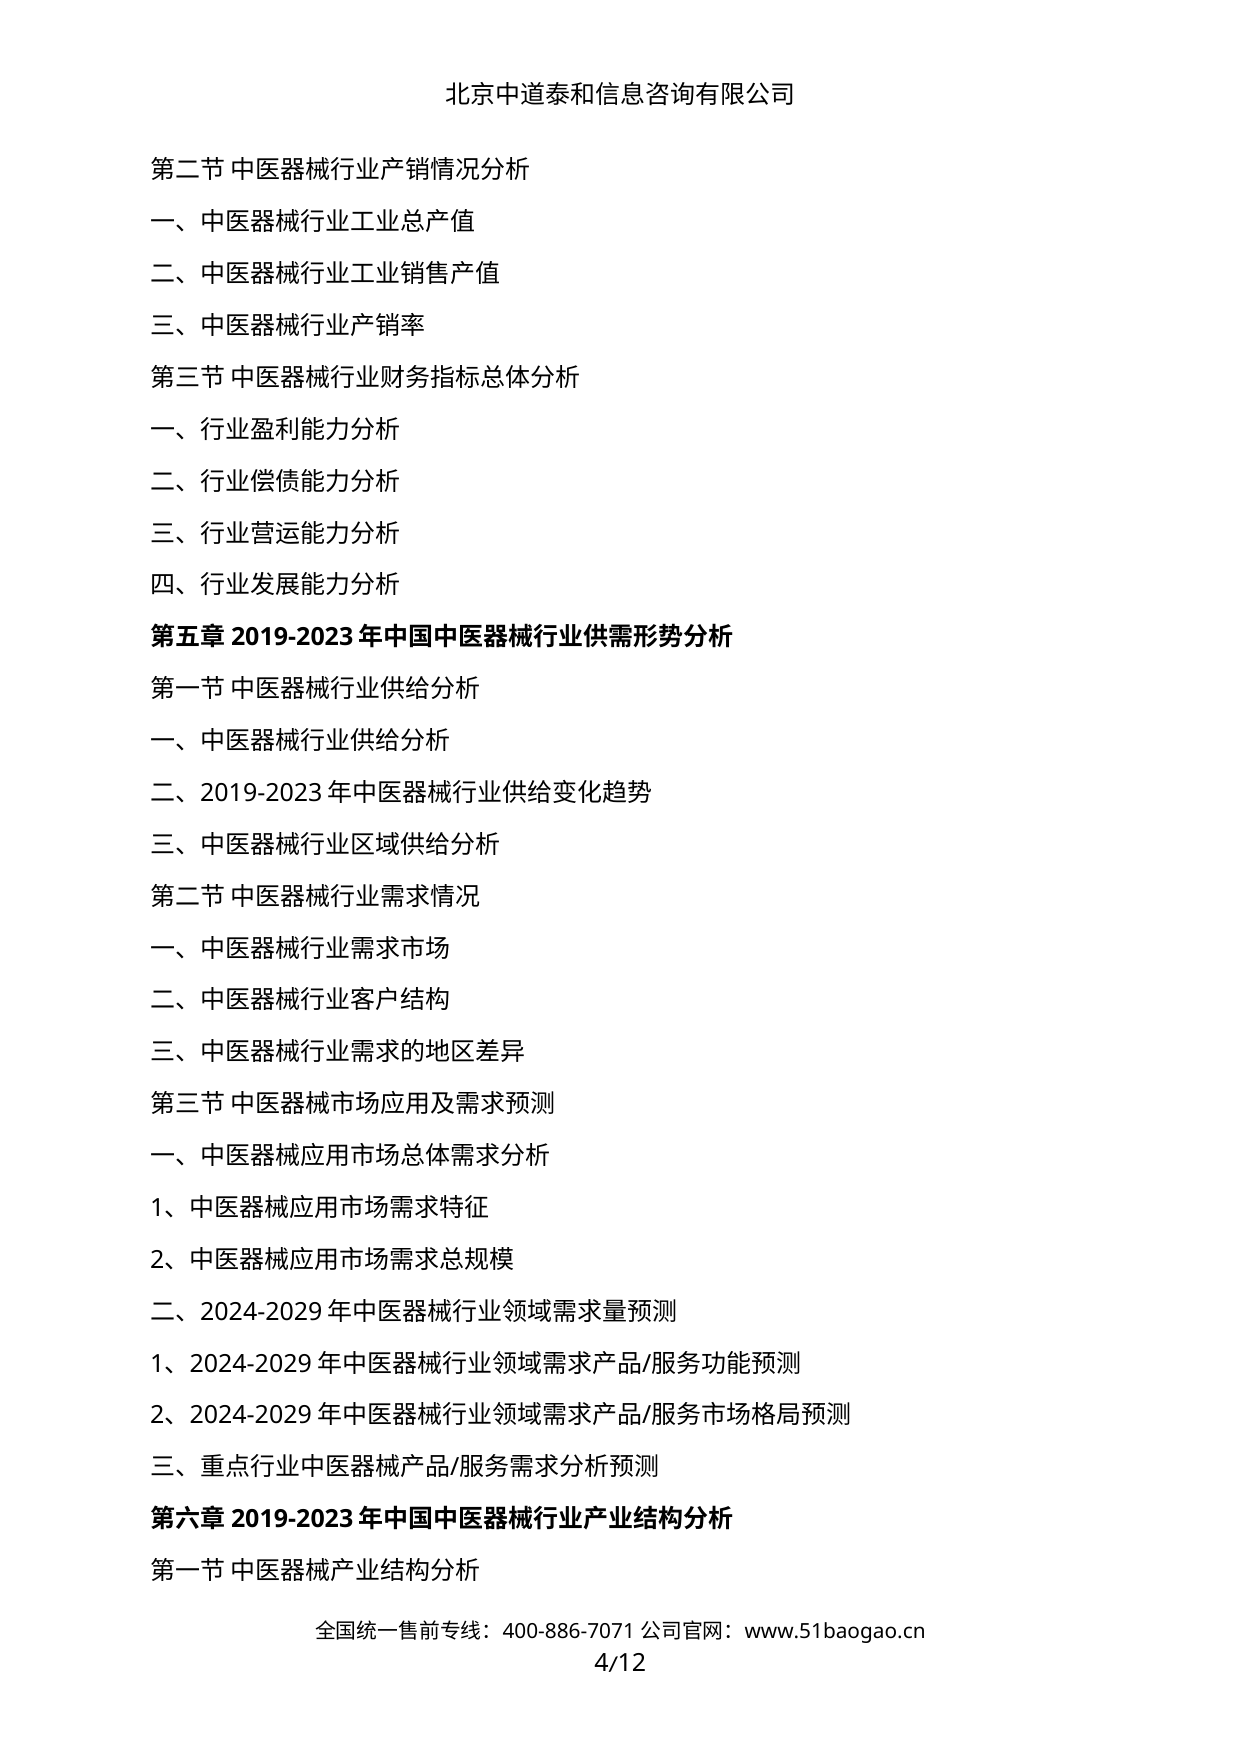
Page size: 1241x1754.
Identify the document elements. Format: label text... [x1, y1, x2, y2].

text 第一节 中医器械产业结构分析 [150, 1551, 1090, 1587]
text 二、2019-2023年中医器械行业供给变化趋势 [150, 772, 1090, 809]
text 第二节 中医器械行业产销情况分析 [150, 150, 1090, 186]
text 第三节 中医器械市场应用及需求预测 [150, 1084, 1090, 1120]
text 二、行业偿债能力分析 [150, 461, 1090, 497]
text 2、2024-2029年中医器械行业领域需求产品/服务市场格局预测 [150, 1395, 1090, 1431]
text 三、中医器械行业产销率 [150, 306, 1090, 342]
text 二、中医器械行业客户结构 [150, 980, 1090, 1016]
text 第一节 中医器械行业供给分析 [150, 669, 1090, 705]
text 三、行业营运能力分析 [150, 513, 1090, 549]
text 一、行业盈利能力分析 [150, 409, 1090, 446]
text 二、中医器械行业工业销售产值 [150, 254, 1090, 290]
text 三、中医器械行业区域供给分析 [150, 824, 1090, 861]
text 2、中医器械应用市场需求总规模 [150, 1239, 1090, 1276]
text 第六章 2019-2023年中国中医器械行业产业结构分析 [150, 1499, 1090, 1535]
text 1、中医器械应用市场需求特征 [150, 1187, 1090, 1224]
text 三、重点行业中医器械产品/服务需求分析预测 [150, 1447, 1090, 1483]
text 二、2024-2029年中医器械行业领域需求量预测 [150, 1291, 1090, 1327]
text 第二节 中医器械行业需求情况 [150, 876, 1090, 912]
text 第三节 中医器械行业财务指标总体分析 [150, 357, 1090, 394]
text 一、中医器械行业供给分析 [150, 721, 1090, 757]
text 1、2024-2029年中医器械行业领域需求产品/服务功能预测 [150, 1343, 1090, 1379]
text 第五章 2019-2023年中国中医器械行业供需形势分析 [150, 617, 1090, 653]
text 一、中医器械行业工业总产值 [150, 202, 1090, 238]
text 三、中医器械行业需求的地区差异 [150, 1032, 1090, 1068]
text 四、行业发展能力分析 [150, 565, 1090, 601]
text 一、中医器械应用市场总体需求分析 [150, 1136, 1090, 1172]
text 一、中医器械行业需求市场 [150, 928, 1090, 964]
